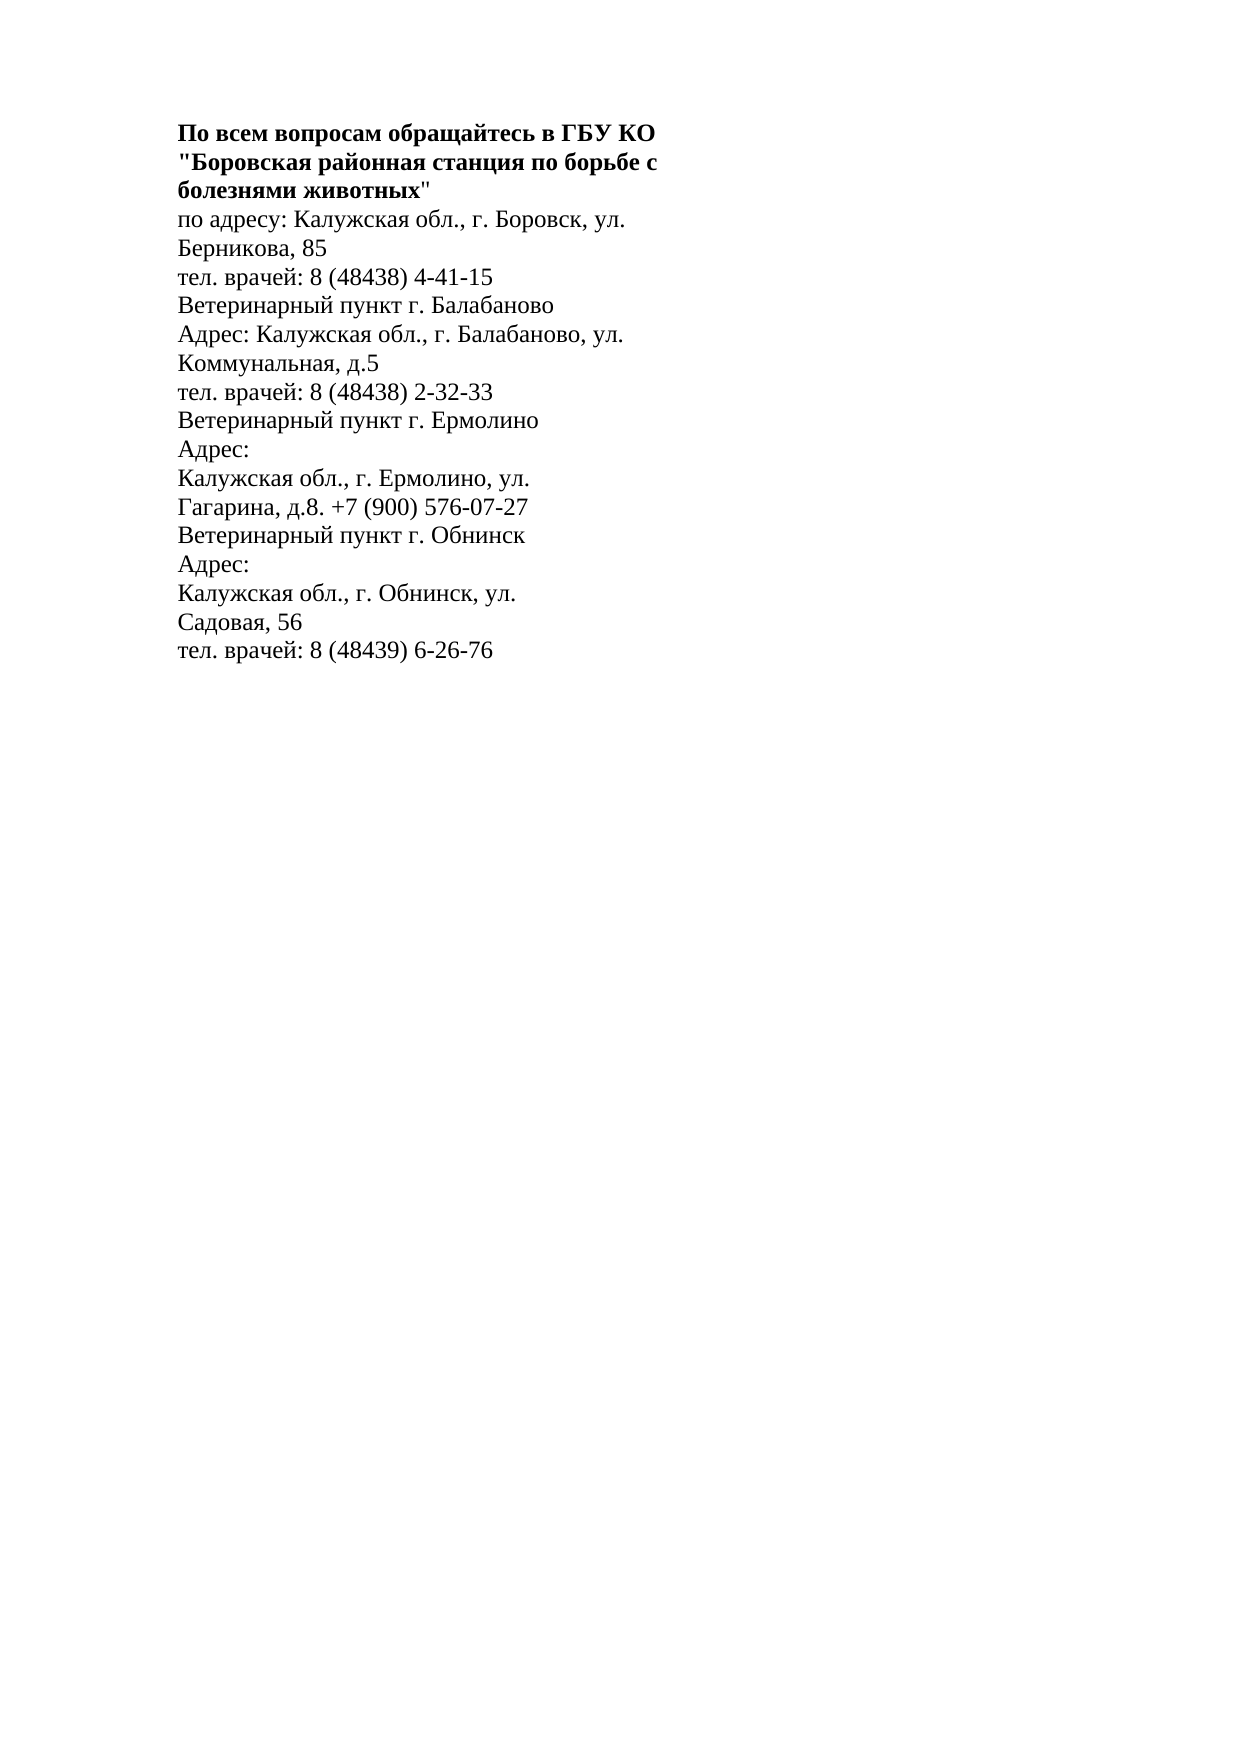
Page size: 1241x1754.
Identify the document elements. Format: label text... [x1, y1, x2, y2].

text Ветеринарный пункт г. Обнинск [177, 521, 1152, 549]
text По всем вопросам обращайтесь в ГБУ КО [177, 118, 1152, 147]
text Садовая, 56 [177, 607, 1152, 636]
text Коммунальная, д.5 [177, 348, 1152, 377]
text Берникова, 85 [177, 233, 1152, 262]
text тел. врачей: 8 (48438) 4-41-15 [177, 262, 1152, 291]
text Адрес: Калужская обл., г. Балабаново, ул. [177, 319, 1152, 348]
text "Боровская районная станция по борьбе с [177, 147, 1152, 176]
text Адрес: [177, 434, 1152, 463]
text тел. врачей: 8 (48438) 2-32-33 [177, 377, 1152, 406]
text Ветеринарный пункт г. Ермолино [177, 406, 1152, 434]
text Калужская обл., г. Обнинск, ул. [177, 578, 1152, 607]
text Адрес: [177, 549, 1152, 578]
text Калужская обл., г. Ермолино, ул. [177, 463, 1152, 492]
text Ветеринарный пункт г. Балабаново [177, 291, 1152, 319]
text по адресу: Калужская обл., г. Боровск, ул. [177, 204, 1152, 233]
text Гагарина, д.8. +7 (900) 576-07-27 [177, 492, 1152, 521]
text тел. врачей: 8 (48439) 6-26-76 [177, 636, 1152, 664]
text болезнями животных" [177, 176, 1152, 204]
